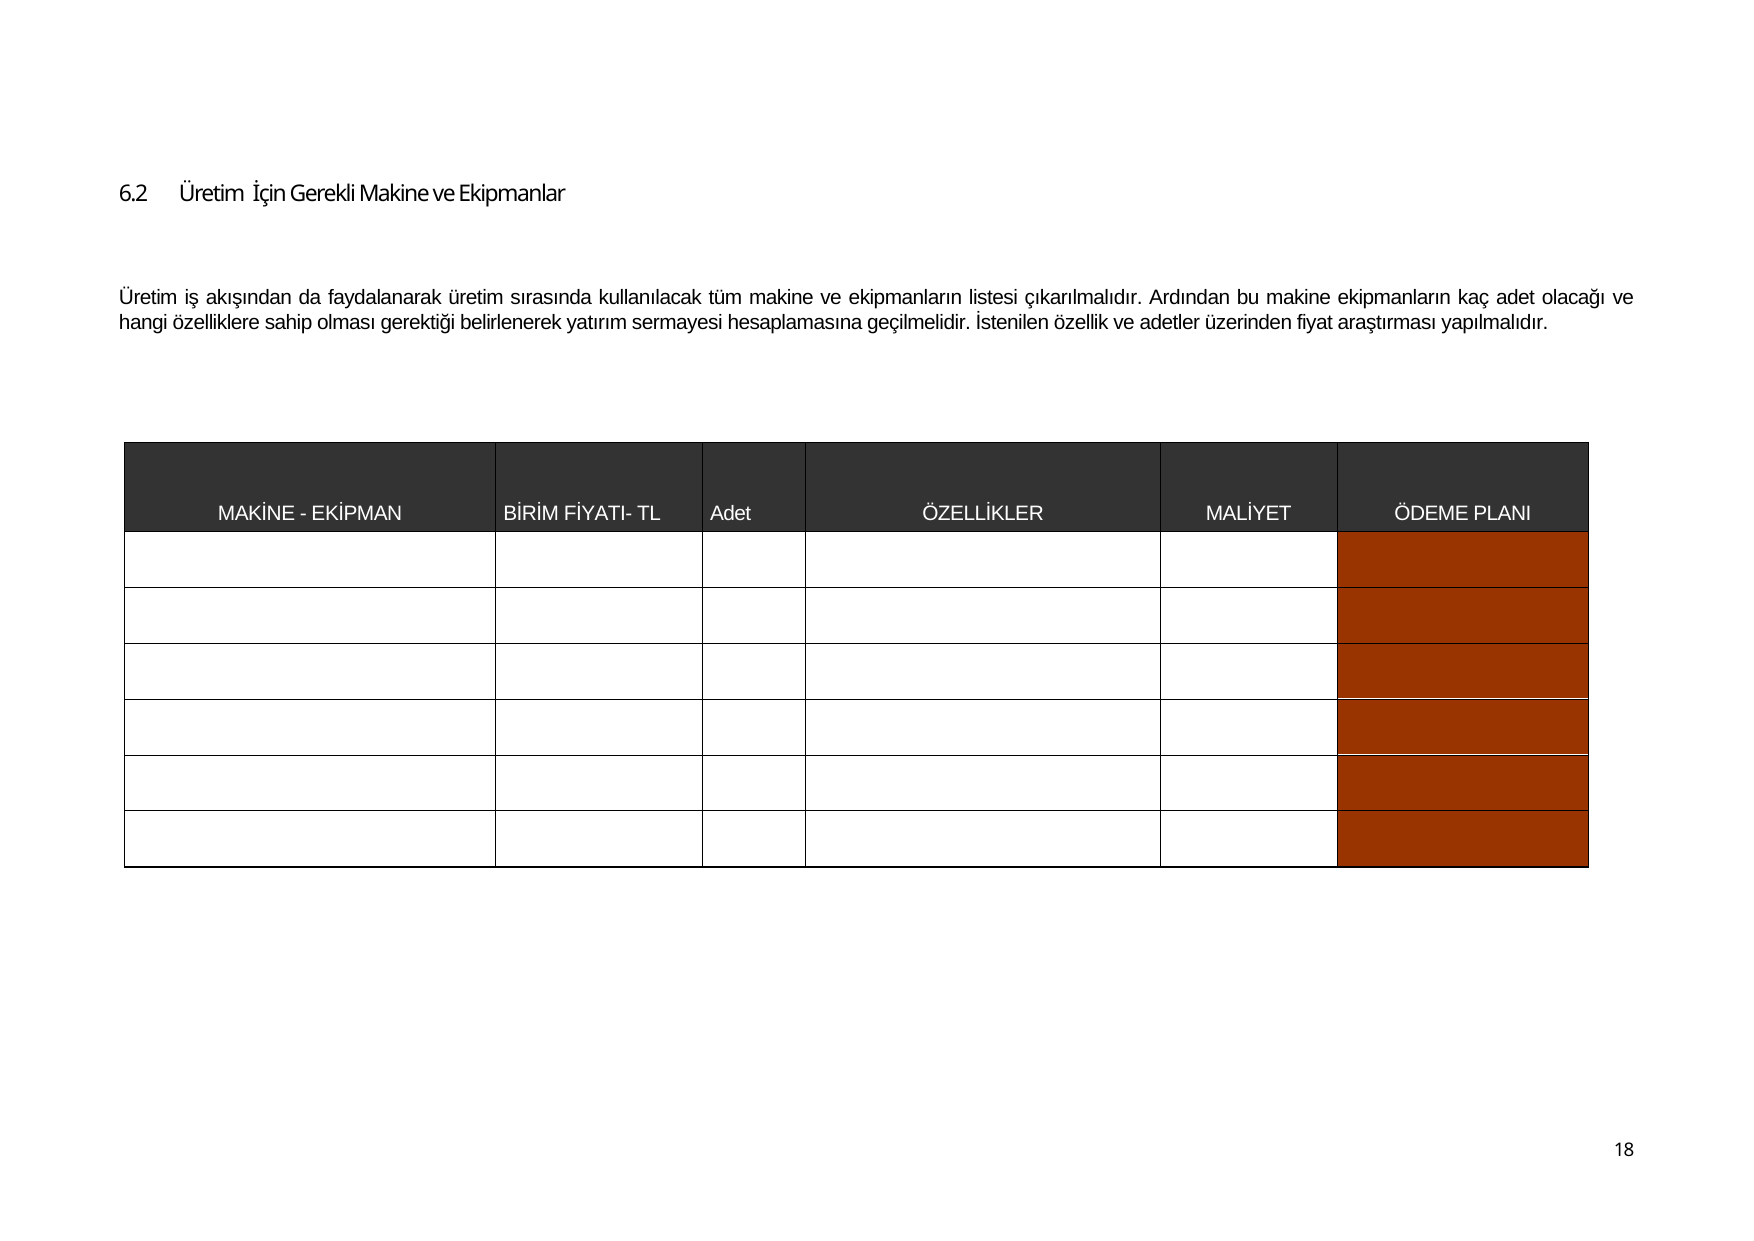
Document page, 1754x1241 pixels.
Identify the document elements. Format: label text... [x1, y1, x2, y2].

table_cell [1338, 532, 1588, 587]
table_cell [1161, 756, 1337, 810]
table_header ÖZELLİKLER [806, 443, 1160, 531]
table_header BİRİM FİYATI- TL [496, 443, 702, 531]
table_cell [125, 756, 495, 810]
table_cell [703, 588, 805, 643]
table_cell [1338, 756, 1588, 810]
table_cell [703, 532, 805, 587]
table_cell [125, 588, 495, 643]
table_cell [1338, 588, 1588, 643]
table_cell [1161, 532, 1337, 587]
table_cell [125, 700, 495, 754]
table_cell [703, 756, 805, 810]
table_cell [1338, 811, 1588, 866]
text Üretim iş akışından da faydalanarak üretim sırasında kullanılacak tüm makine ve ekipmanların listesi çıkarılmalıdır. Ardından bu makine ekipmanların kaç adet olacağı ve hangi özelliklere sahip olması gerektiği belirlenerek yatırım sermayesi hesaplamasına geçilmelidir. İstenilen özellik ve adetler üzerinden fiyat araştırması yapılmalıdır. [119, 283, 1635, 333]
table_header Adet [703, 443, 805, 531]
table_cell [496, 756, 702, 810]
table_cell [806, 756, 1160, 810]
table_header MAKİNE - EKİPMAN [125, 443, 495, 531]
table_cell [1338, 644, 1588, 698]
table_cell [703, 644, 805, 698]
table_cell [806, 532, 1160, 587]
subtitle Üretim İçin Gerekli Makine ve Ekipmanlar [119, 177, 1635, 208]
table_cell [806, 644, 1160, 698]
table_cell [806, 700, 1160, 754]
table_cell [1161, 588, 1337, 643]
table_cell [496, 532, 702, 587]
table_cell [125, 811, 495, 866]
table_cell [496, 644, 702, 698]
table_cell [496, 811, 702, 866]
table_cell [703, 811, 805, 866]
table_header ÖDEME PLANI [1338, 443, 1588, 531]
table_cell [1161, 811, 1337, 866]
table_cell [806, 811, 1160, 866]
table_cell [806, 588, 1160, 643]
table_cell [1338, 700, 1588, 754]
table_cell [125, 644, 495, 698]
table_cell [125, 532, 495, 587]
table_cell [496, 588, 702, 643]
table_cell [496, 700, 702, 754]
table_cell [1161, 700, 1337, 754]
table_cell [703, 700, 805, 754]
table_cell [1161, 644, 1337, 698]
table_header MALİYET [1161, 443, 1337, 531]
